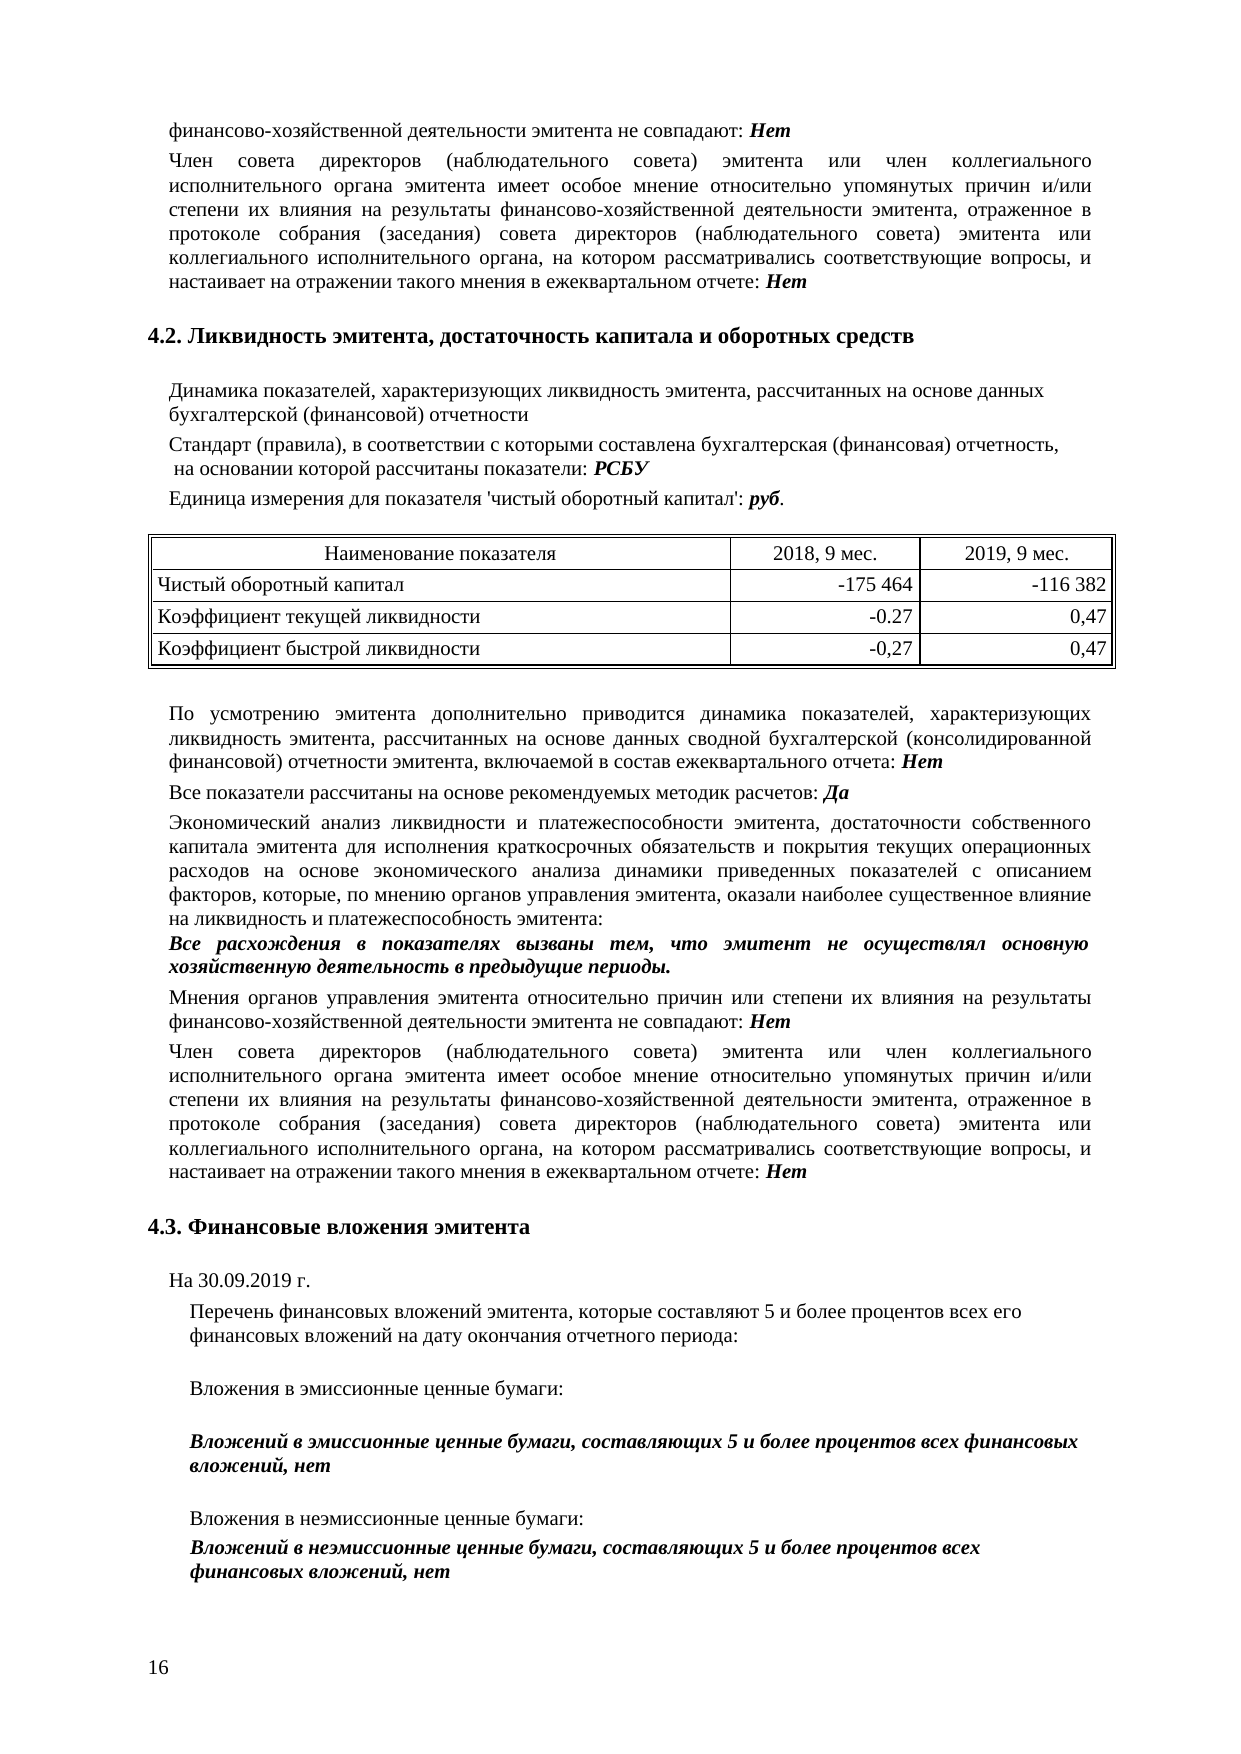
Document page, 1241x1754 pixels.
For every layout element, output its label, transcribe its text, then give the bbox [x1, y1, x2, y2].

table_cell 0,47 [921, 602, 1111, 632]
subtitle Вложения в неэмиссионные ценные бумаги: [189, 1506, 1092, 1530]
subtitle На 30.09.2019 г. [168, 1268, 1092, 1292]
subtitle Вложения в эмиссионные ценные бумаги: [189, 1376, 1092, 1400]
text По усмотрению эмитента дополнительно приводится динамика показателей, характеризующих ликвидность эмитента, рассчитанных на основе данных сводной бухгалтерской (консолидированной финансовой) отчетности эмитента, включаемой в состав ежеквартального отчета: Нет [168, 701, 1092, 773]
subtitle 4.2. Ликвидность эмитента, достаточность капитала и оборотных средств [148, 322, 1092, 348]
table_cell -175 464 [731, 570, 919, 601]
table_cell 0,47 [921, 634, 1111, 664]
subtitle Вложений в неэмиссионные ценные бумаги, составляющих 5 и более процентов всех финансовых вложений, нет [190, 1534, 1092, 1583]
table_header 2019, 9 мес. [921, 538, 1111, 569]
text Член совета директоров (наблюдательного совета) эмитента или член коллегиального исполнительного органа эмитента имеет особое мнение относительно упомянутых причин и/или степени их влияния на результаты финансово-хозяйственной деятельности эмитента, отраженное в протоколе собрания (заседания) совета директоров (наблюдательного совета) эмитента или коллегиального исполнительного органа, на котором рассматривались соответствующие вопросы, и настаивает на отражении такого мнения в ежеквартальном отчете: Нет [168, 1039, 1092, 1183]
table_header Наименование показателя [152, 538, 730, 569]
text Единица измерения для показателя 'чистый оборотный капитал': руб. [168, 486, 1092, 510]
table_cell -116 382 [921, 570, 1111, 601]
text Стандарт (правила), в соответствии с которыми составлена бухгалтерская (финансовая) отчетность, на основании которой рассчитаны показатели: РСБУ [168, 432, 1092, 480]
table_header 2018, 9 мес. [731, 538, 919, 569]
table_cell -0.27 [731, 602, 919, 632]
table_cell -0,27 [731, 634, 919, 664]
text Экономический анализ ликвидности и платежеспособности эмитента, достаточности собственного капитала эмитента для исполнения краткосрочных обязательств и покрытия текущих операционных расходов на основе экономического анализа динамики приведенных показателей с описанием факторов, которые, по мнению органов управления эмитента, оказали наиболее существенное влияние на ликвидность и платежеспособность эмитента: Все расхождения в показателях вызваны тем, что эмитент не осуществлял основную хозяйственную деятельность в предыдущие периоды. [168, 810, 1092, 978]
subtitle Динамика показателей, характеризующих ликвидность эмитента, рассчитанных на основе данных бухгалтерской (финансовой) отчетности [168, 377, 1092, 426]
subtitle 4.3. Финансовые вложения эмитента [148, 1213, 1092, 1239]
text Член совета директоров (наблюдательного совета) эмитента или член коллегиального исполнительного органа эмитента имеет особое мнение относительно упомянутых причин и/или степени их влияния на результаты финансово-хозяйственной деятельности эмитента, отраженное в протоколе собрания (заседания) совета директоров (наблюдательного совета) эмитента или коллегиального исполнительного органа, на котором рассматривались соответствующие вопросы, и настаивает на отражении такого мнения в ежеквартальном отчете: Нет [168, 148, 1092, 293]
text Перечень финансовых вложений эмитента, которые составляют 5 и более процентов всех его финансовых вложений на дату окончания отчетного периода: [189, 1298, 1092, 1347]
table_cell Чистый оборотный капитал [152, 570, 730, 601]
text Все показатели рассчитаны на основе рекомендуемых методик расчетов: Да [168, 780, 1092, 804]
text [168, 118, 1092, 142]
table_cell Коэффициент текущей ликвидности [152, 602, 730, 632]
table_cell Коэффициент быстрой ликвидности [152, 634, 730, 664]
subtitle Вложений в эмиссионные ценные бумаги, составляющих 5 и более процентов всех финансовых вложений, нет [189, 1429, 1092, 1477]
